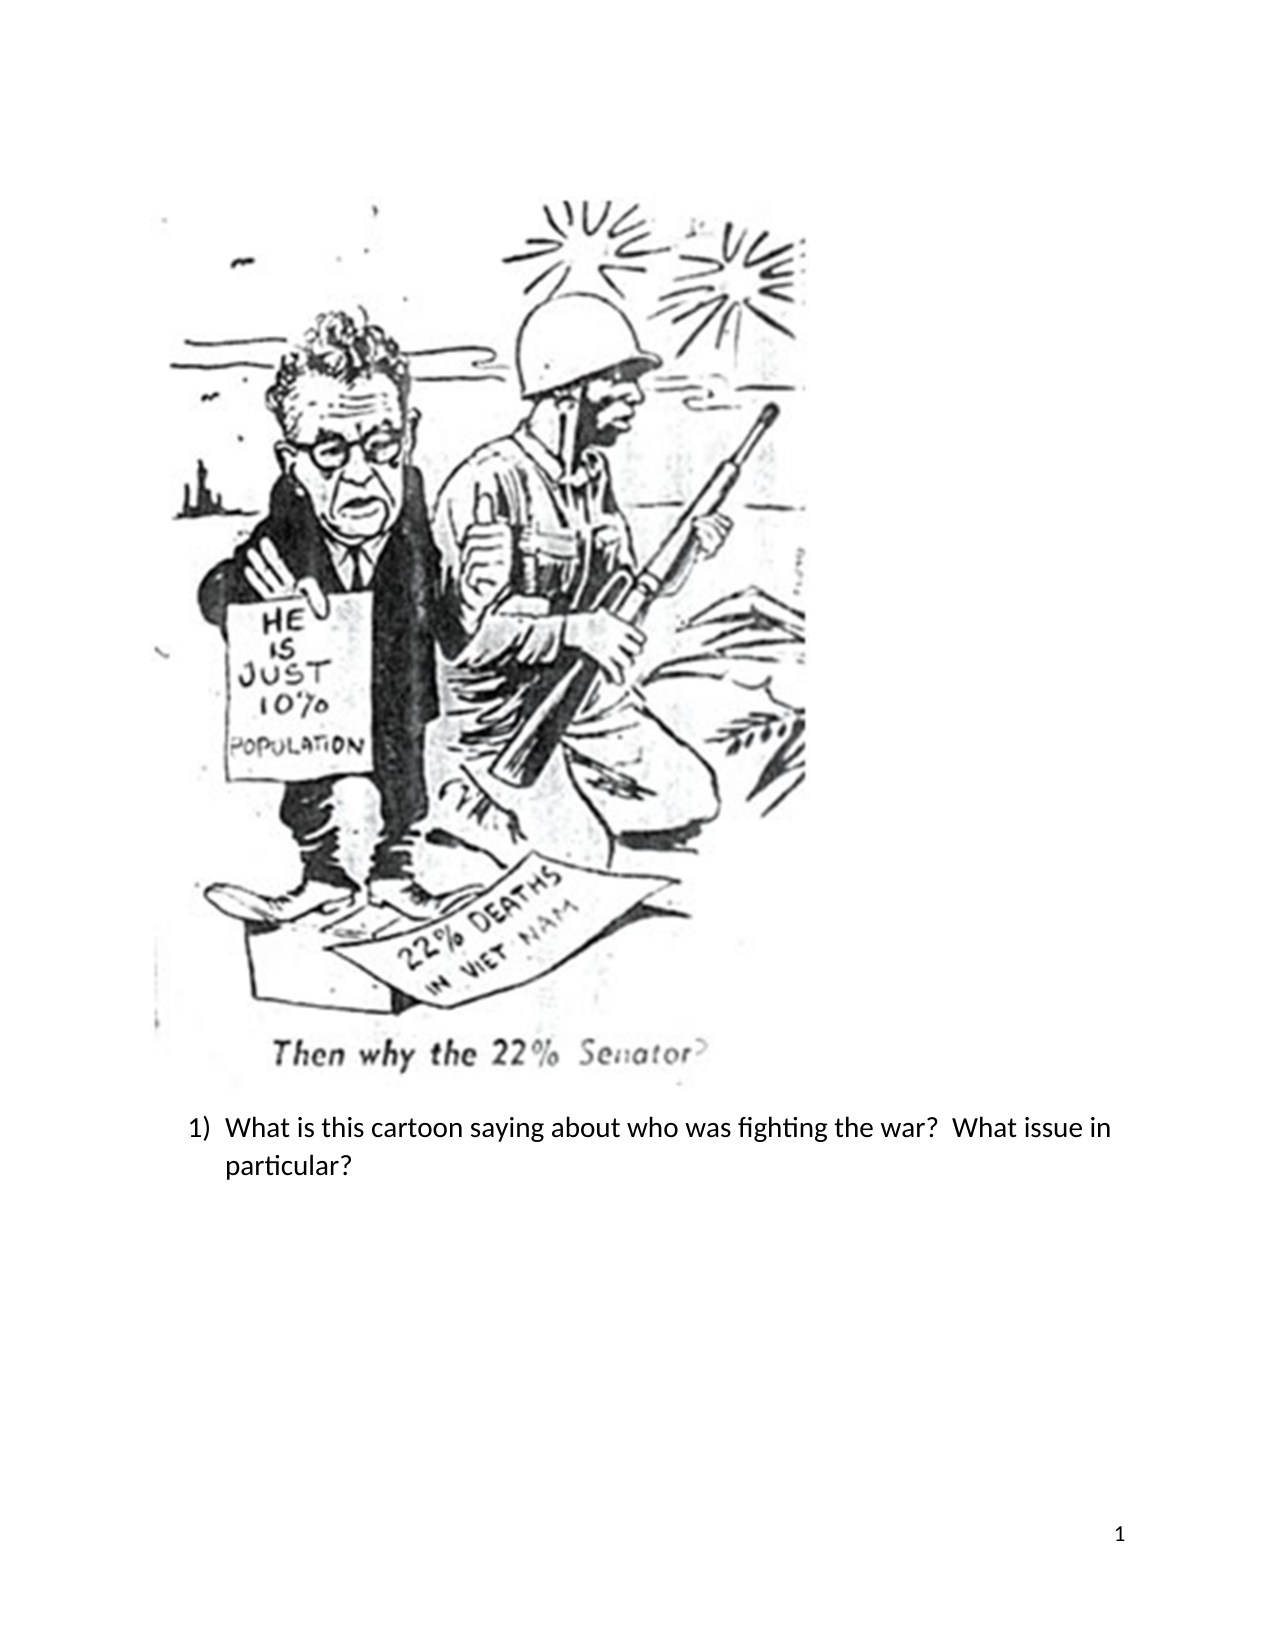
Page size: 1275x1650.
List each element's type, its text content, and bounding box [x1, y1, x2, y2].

picture [150, 196, 809, 1090]
list What is this cartoon saying about who was fighting the war? What issue in particular? [187, 1109, 1125, 1183]
